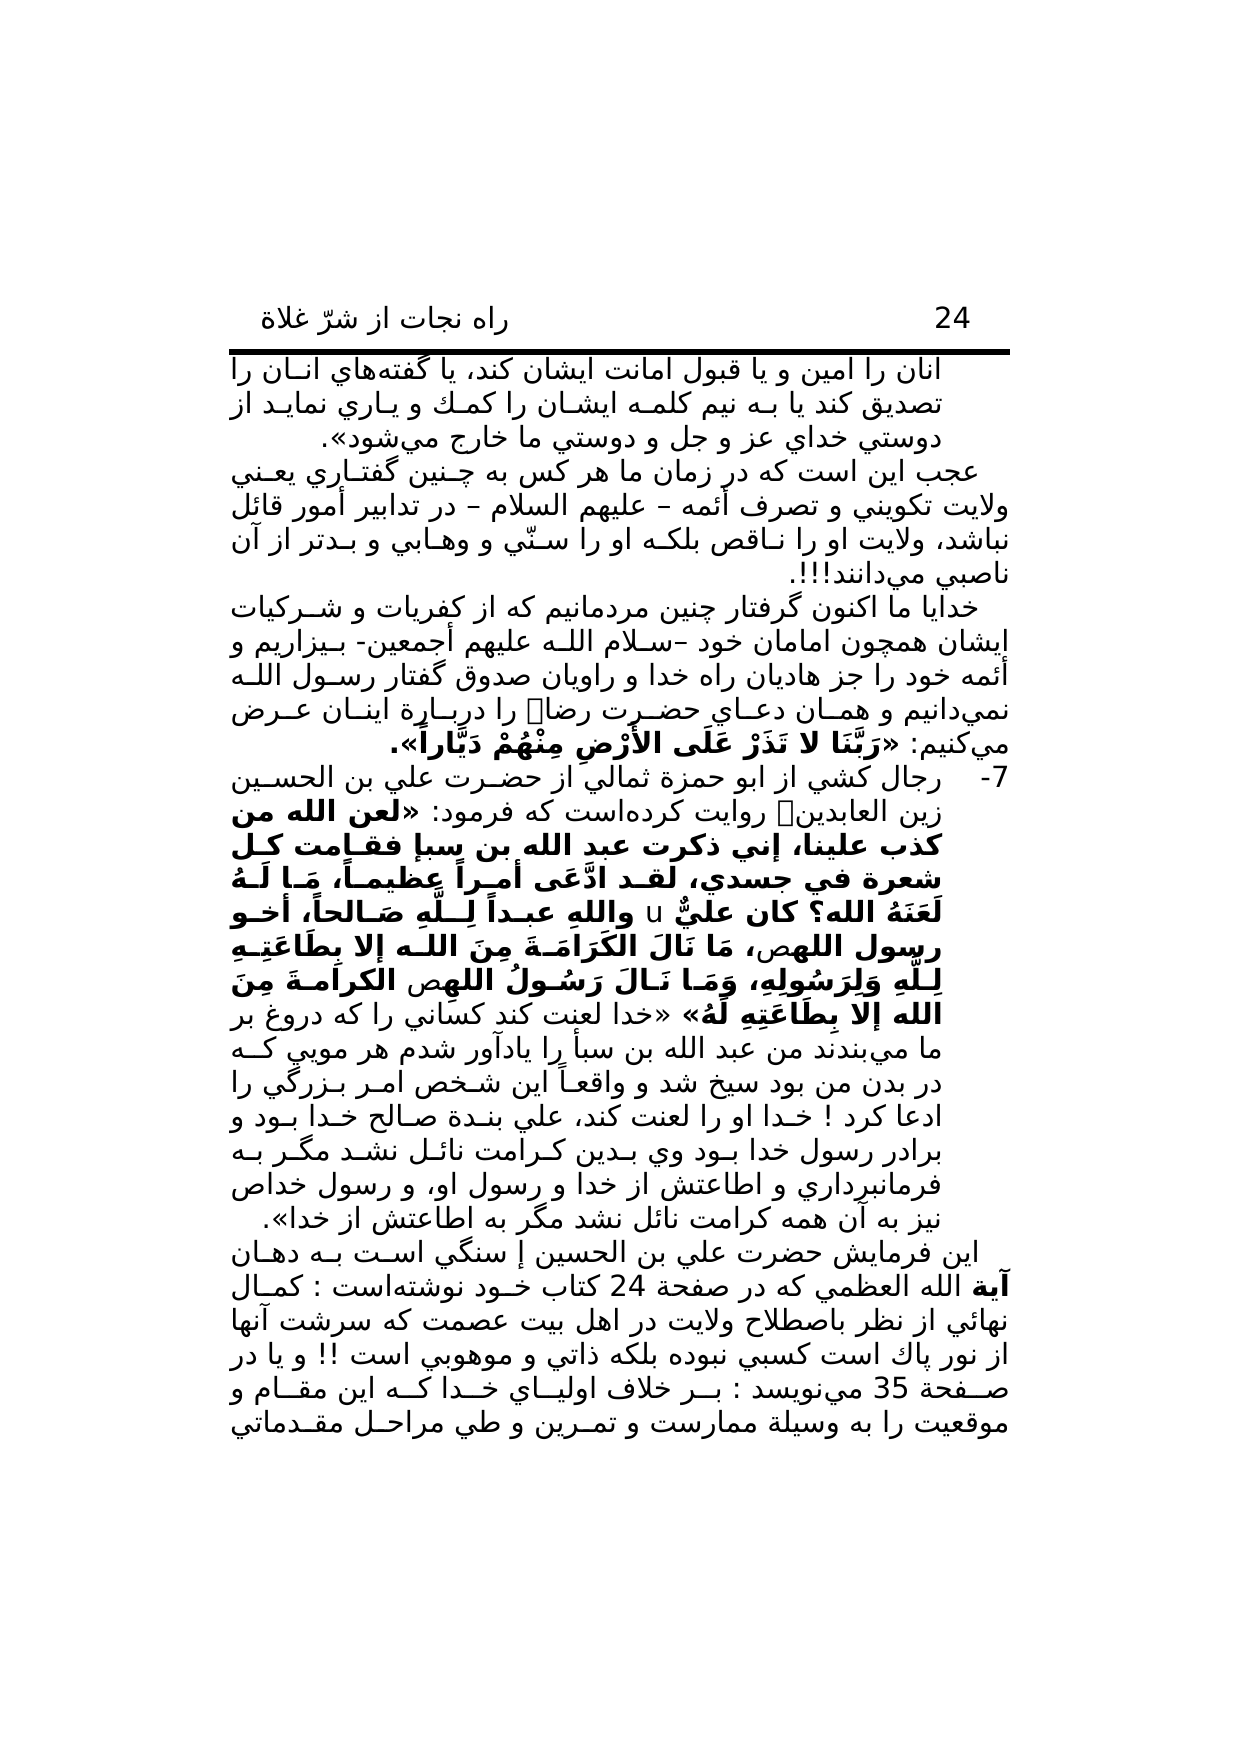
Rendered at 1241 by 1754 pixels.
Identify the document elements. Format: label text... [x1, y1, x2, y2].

text خدايا ما اكنون گرفتار چنين مردمانيم كه از كفريات و شركيات ايشان همچون امامان خود –سلام الله عليهم أجمعين- بيزاريم و أئمه خود را جز هاديان راه خدا و راويان صدوق گفتار رسول الله نمي‌دانيم و همان دعاي حضرت رضا را دربارة اينان عرض مي‌كنيم: «رَبَّنَا لا تَذَرْ عَلَى الأَرْضِ مِنْهُمْ دَيَّاراً». [230, 590, 1010, 760]
list رجال كشي از ابو حمزة ثمالي از حضرت علي بن الحسين زين العابدين روايت كرده‌است كه فرمود: «لعن الله من كذب علينا، إني ذكرت عبد الله بن سبإ فقامت كل شعرة في جسدي، لقد ادَّعَى أمراً عظيماً، مَا لَهُ لَعَنَهُ الله؟ كان عليٌّ واللهِ عبداً لِـلَّهِ صَالحاً، أخو رسول اللهص، مَا نَالَ الكَرَامَةَ مِنَ الله إلا بِطَاعَتِهِ لِـلَّهِ وَلِرَسُولِهِ، وَمَا نَالَ رَسُولُ اللهِص الكرامةَ مِنَ الله إلا بِطَاعَتِهِ لَهُ» «خدا لعنت كند كساني را كه دروغ بر ما مي‌بندند من عبد الله بن سبأ را يادآور شدم هر مويي كه در بدن من بود سيخ شد و واقعاً اين شخص امر بزرگي را ادعا كرد ! خدا او را لعنت كند، علي بندة صالح خدا بود و برادر رسول خدا بود وي بدين كرامت نائل نشد مگر به فرمانبرداري و اطاعتش از خدا و رسول او، و رسول خداص نيز به آن همه كرامت نائل نشد مگر به اطاعتش از خدا». [230, 760, 980, 1235]
text عجب اين است كه در زمان ما هر كس به چنين گفتاري يعني ولايت تكويني و تصرف أئمه – عليهم السلام – در تدابير أمور قائل نباشد، ولايت او را ناقص بلكه او را سنّي و وهابي و بدتر از آن ناصبي مي‌دانند!!!. [230, 454, 1010, 590]
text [230, 1235, 1010, 1439]
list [230, 352, 980, 454]
